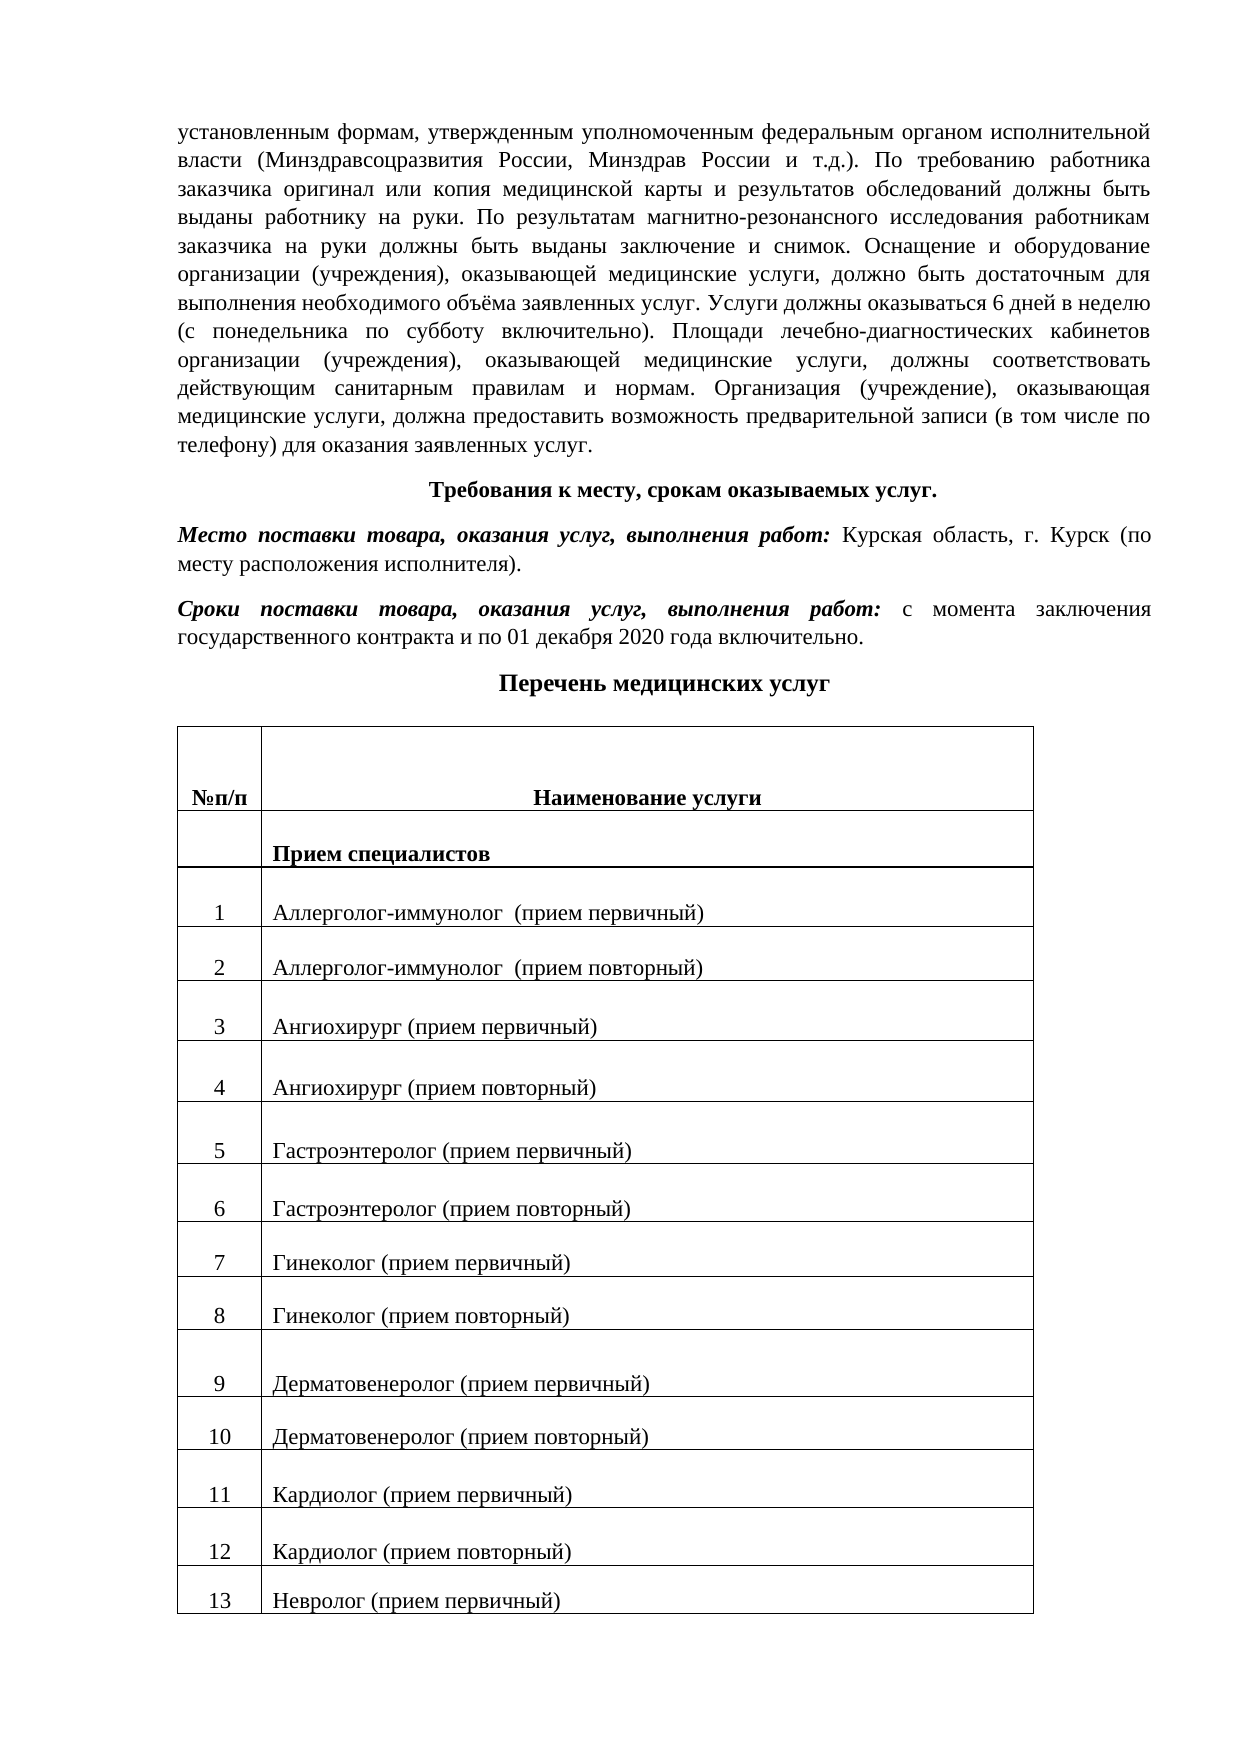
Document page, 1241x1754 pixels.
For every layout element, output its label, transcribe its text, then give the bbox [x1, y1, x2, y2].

table_cell [178, 811, 261, 866]
table_cell 11 [178, 1450, 261, 1507]
table_cell 13 [178, 1566, 261, 1613]
table_cell Кардиолог (прием повторный) [262, 1508, 1033, 1565]
table_cell Ангиохирург (прием первичный) [262, 981, 1033, 1040]
table_cell Прием специалистов [262, 811, 1033, 866]
table_cell 10 [178, 1397, 261, 1449]
table_cell 1 [178, 868, 261, 926]
table_header Наименование услуги [262, 727, 1033, 810]
table_cell 3 [178, 981, 261, 1040]
table_cell Дерматовенеролог (прием повторный) [262, 1397, 1033, 1449]
table_cell 12 [178, 1508, 261, 1565]
table_header №п/п [178, 727, 261, 810]
table_cell Аллерголог-иммунолог (прием первичный) [262, 868, 1033, 926]
table_cell Гинеколог (прием первичный) [262, 1222, 1033, 1276]
table_cell Ангиохирург (прием повторный) [262, 1041, 1033, 1101]
table_cell Дерматовенеролог (прием первичный) [262, 1330, 1033, 1396]
table_cell 8 [178, 1277, 261, 1329]
table_cell Гастроэнтеролог (прием первичный) [262, 1102, 1033, 1163]
text Сроки поставки товара, оказания услуг, выполнения работ: с момента заключения государственного контракта и по 01 декабря 2020 года включительно. [177, 595, 1152, 649]
text Перечень медицинских услуг [177, 668, 1152, 697]
table_cell 9 [178, 1330, 261, 1396]
table_cell Гастроэнтеролог (прием повторный) [262, 1164, 1033, 1221]
table_cell Кардиолог (прием первичный) [262, 1450, 1033, 1507]
text Требования к месту, срокам оказываемых услуг. [177, 476, 1152, 502]
table_cell 6 [178, 1164, 261, 1221]
table_cell Гинеколог (прием повторный) [262, 1277, 1033, 1329]
table_cell Аллерголог-иммунолог (прием повторный) [262, 927, 1033, 980]
table_cell 7 [178, 1222, 261, 1276]
text Место поставки товара, оказания услуг, выполнения работ: Курская область, г. Курск (по месту расположения исполнителя). [177, 521, 1152, 576]
table_cell 4 [178, 1041, 261, 1101]
table_cell Невролог (прием первичный) [262, 1566, 1033, 1613]
table_cell 5 [178, 1102, 261, 1163]
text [177, 118, 1152, 457]
table_cell 2 [178, 927, 261, 980]
